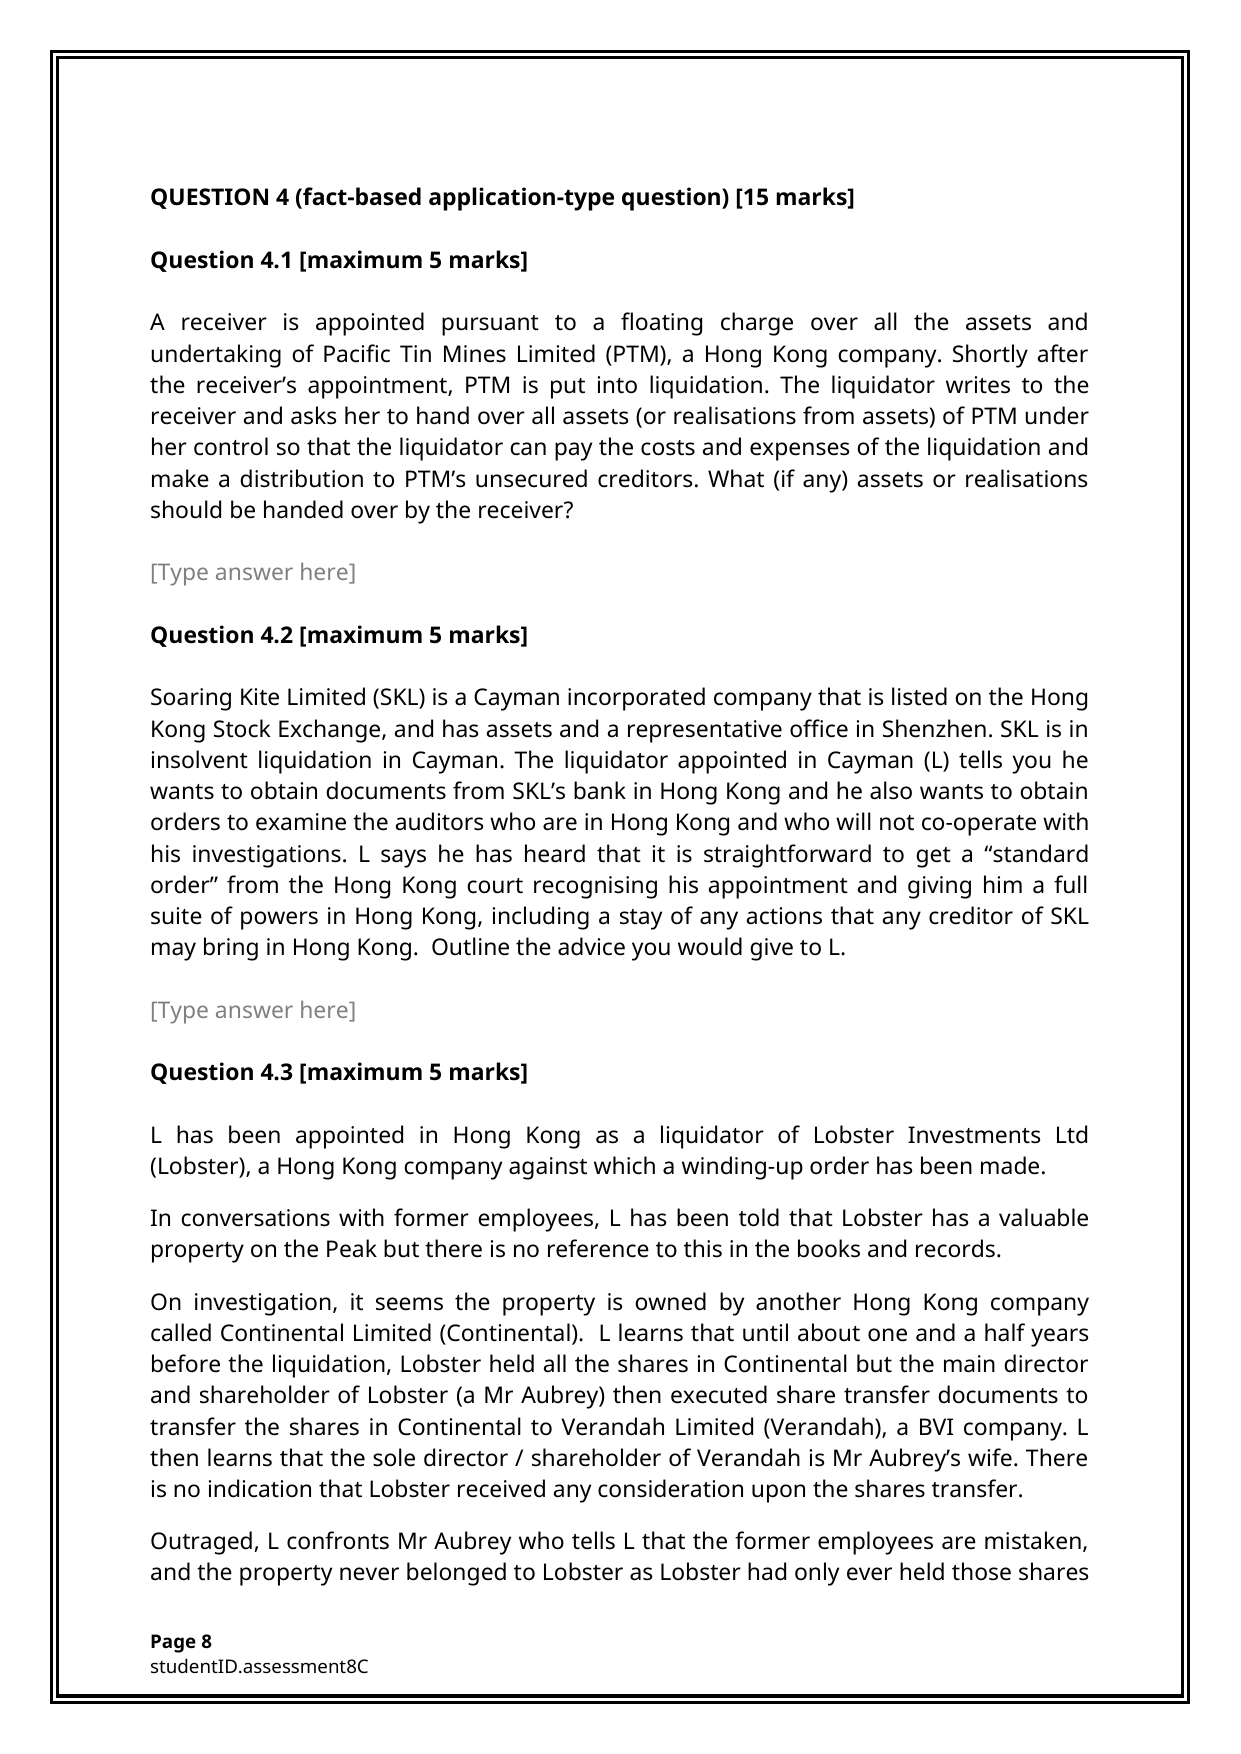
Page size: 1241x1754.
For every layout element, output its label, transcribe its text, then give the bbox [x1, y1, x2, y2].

text A receiver is appointed pursuant to a floating charge over all the assets and undertaking of Pacific Tin Mines Limited (PTM), a Hong Kong company. Shortly after the receiver’s appointment, PTM is put into liquidation. The liquidator writes to the receiver and asks her to hand over all assets (or realisations from assets) of PTM under her control so that the liquidator can pay the costs and expenses of the liquidation and make a distribution to PTM’s unsecured creditors. What (if any) assets or realisations should be handed over by the receiver? [150, 306, 1090, 525]
text [Type answer here] [150, 994, 1090, 1025]
text [Type answer here] [150, 556, 1090, 587]
text QUESTION 4 (fact-based application-type question) [15 marks] [150, 181, 1090, 212]
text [150, 1525, 1090, 1587]
text Soaring Kite Limited (SKL) is a Cayman incorporated company that is listed on the Hong Kong Stock Exchange, and has assets and a representative office in Shenzhen. SKL is in insolvent liquidation in Cayman. The liquidator appointed in Cayman (L) tells you he wants to obtain documents from SKL’s bank in Hong Kong and he also wants to obtain orders to examine the auditors who are in Hong Kong and who will not co-operate with his investigations. L says he has heard that it is straightforward to get a “standard order” from the Hong Kong court recognising his appointment and giving him a full suite of powers in Hong Kong, including a stay of any actions that any creditor of SKL may bring in Hong Kong. Outline the advice you would give to L. [150, 681, 1090, 962]
text L has been appointed in Hong Kong as a liquidator of Lobster Investments Ltd (Lobster), a Hong Kong company against which a winding-up order has been made. [150, 1119, 1090, 1181]
text In conversations with former employees, L has been told that Lobster has a valuable property on the Peak but there is no reference to this in the books and records. [150, 1202, 1090, 1264]
text On investigation, it seems the property is owned by another Hong Kong company called Continental Limited (Continental). L learns that until about one and a half years before the liquidation, Lobster held all the shares in Continental but the main director and shareholder of Lobster (a Mr Aubrey) then executed share transfer documents to transfer the shares in Continental to Verandah Limited (Verandah), a BVI company. L then learns that the sole director / shareholder of Verandah is Mr Aubrey’s wife. There is no indication that Lobster received any consideration upon the shares transfer. [150, 1285, 1090, 1504]
subtitle Question 4.1 [maximum 5 marks] [150, 244, 1002, 275]
subtitle Question 4.2 [maximum 5 marks] [150, 619, 1002, 650]
subtitle Question 4.3 [maximum 5 marks] [150, 1056, 1002, 1087]
